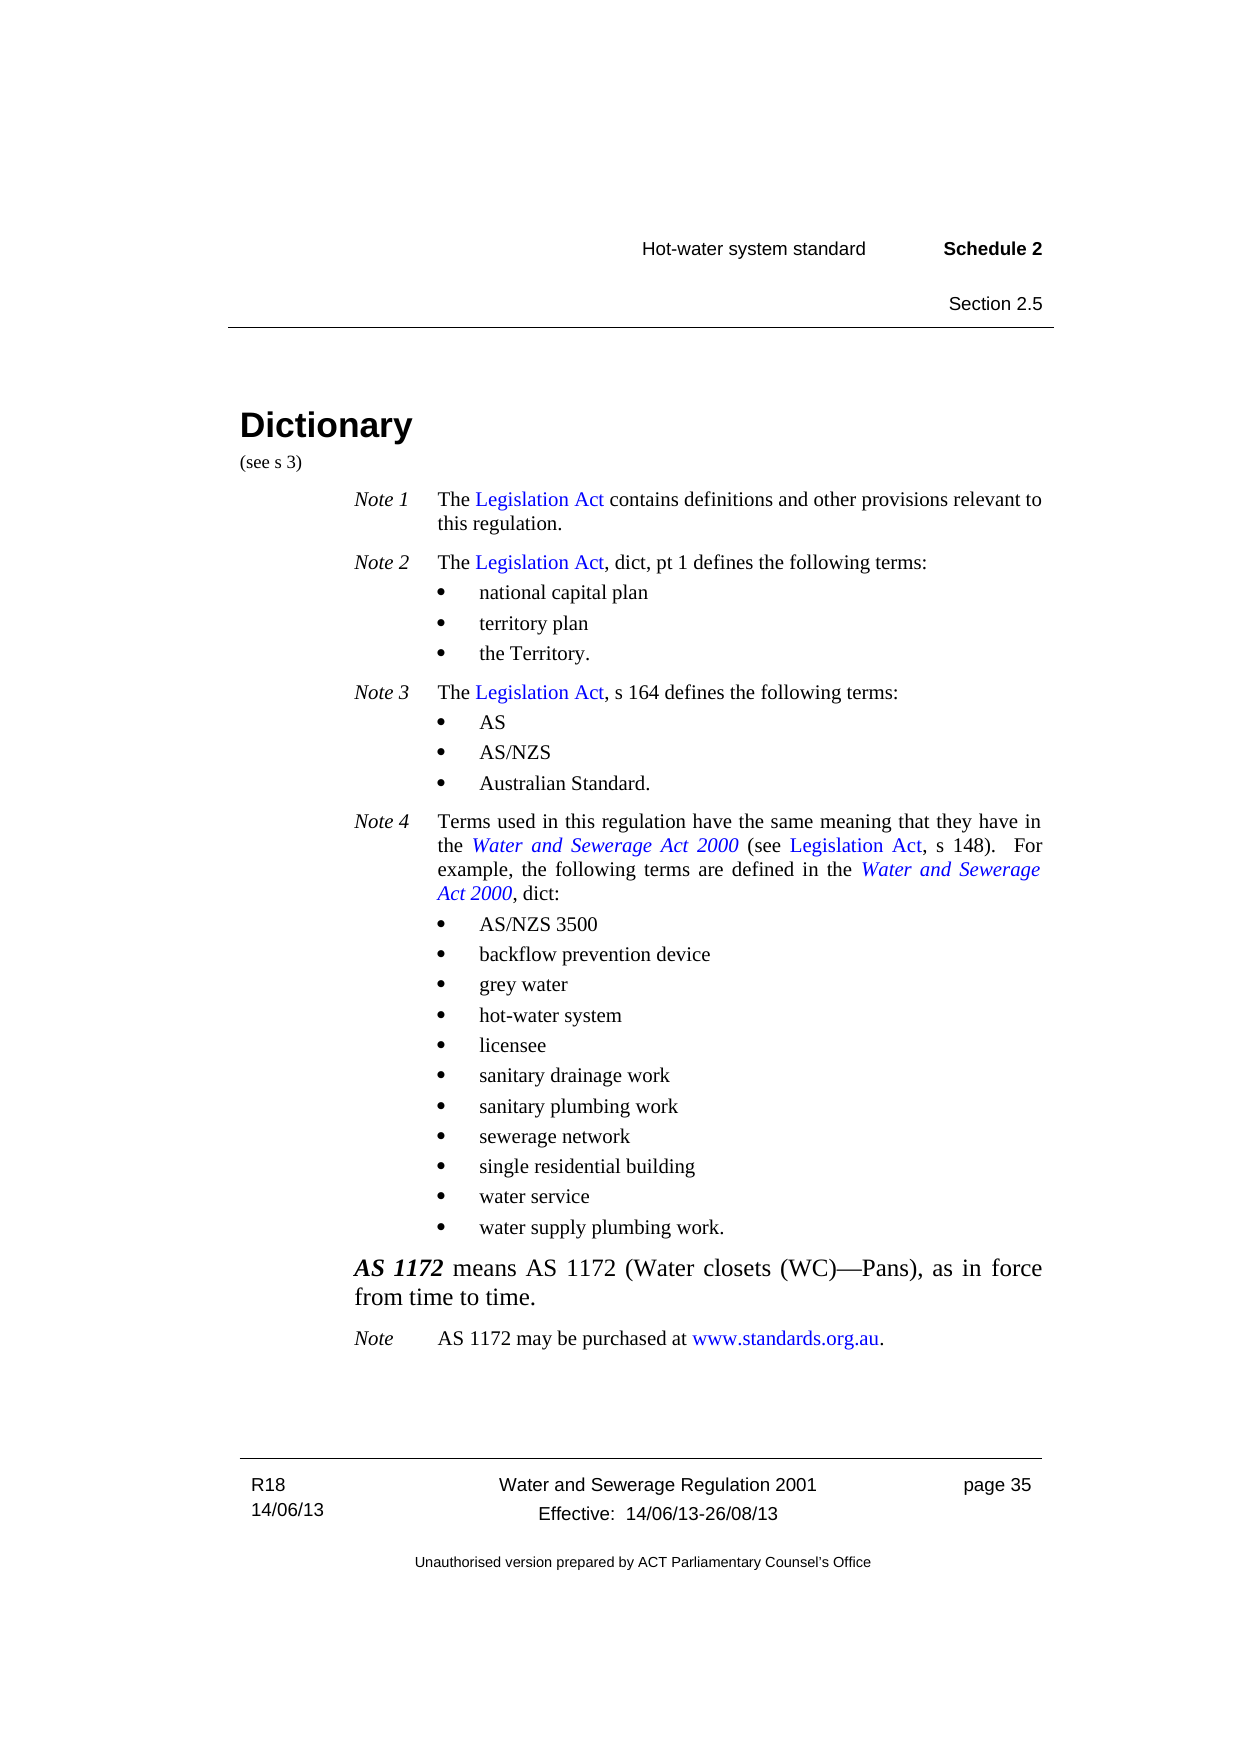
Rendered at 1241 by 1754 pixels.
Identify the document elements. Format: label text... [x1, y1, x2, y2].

text  single residential building [437, 1154, 1042, 1178]
text Note 1 The Legislation Act contains definitions and other provisions relevant to this regulation. [354, 487, 1042, 535]
text  AS [437, 710, 1042, 734]
text  water supply plumbing work. [437, 1215, 1042, 1239]
text  grey water [437, 972, 1042, 996]
text  AS/NZS 3500 [437, 912, 1042, 936]
text  backflow prevention device [437, 942, 1042, 966]
text  Australian Standard. [437, 771, 1042, 794]
text  sanitary drainage work [437, 1063, 1042, 1087]
text (see s 3) [239, 451, 1042, 473]
text  the Territory. [437, 641, 1042, 665]
text  territory plan [437, 611, 1042, 635]
text Note 2 The Legislation Act, dict, pt 1 defines the following terms: [354, 550, 1042, 574]
text  sanitary plumbing work [437, 1093, 1042, 1118]
text AS 1172 means AS 1172 (Water closets (WC)—Pans), as in force from time to time. [354, 1253, 1042, 1311]
text  licensee [437, 1033, 1042, 1057]
text  national capital plan [437, 580, 1042, 604]
text  sewerage network [437, 1124, 1042, 1148]
text Note AS 1172 may be purchased at www.standards.org.au. [354, 1326, 1042, 1349]
text  AS/NZS [437, 740, 1042, 764]
subtitle Dictionary [239, 404, 1042, 445]
text Note 3 The Legislation Act, s 164 defines the following terms: [354, 679, 1042, 704]
text  hot-water system [437, 1003, 1042, 1027]
text Note 4 Terms used in this regulation have the same meaning that they have in the Water and Sewerage Act 2000 (see Legislation Act, s 148). For example, the following terms are defined in the Water and Sewerage Act 2000, dict: [354, 809, 1042, 905]
text  water service [437, 1184, 1042, 1208]
